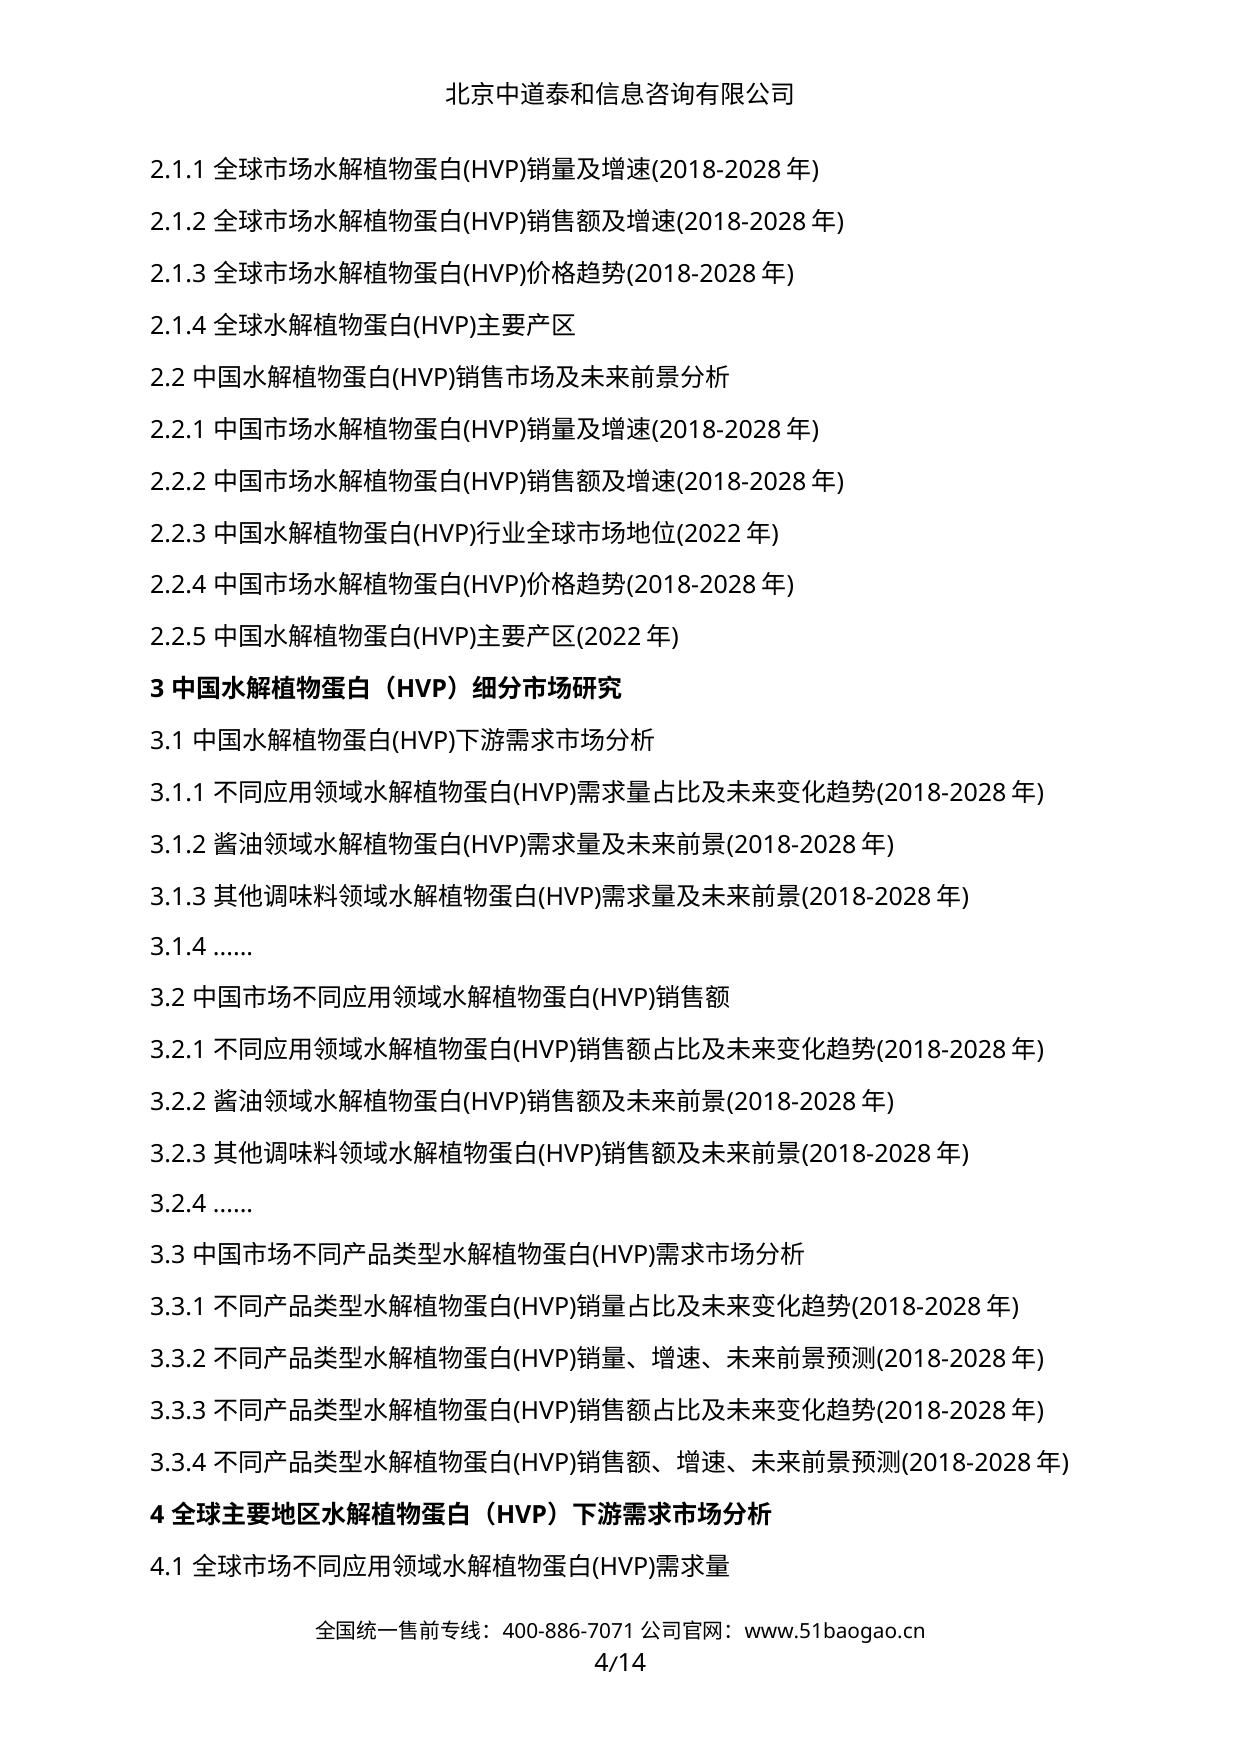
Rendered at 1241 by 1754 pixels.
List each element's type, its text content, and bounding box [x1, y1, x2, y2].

text 2.1.4 全球水解植物蛋白(HVP)主要产区 [150, 306, 1090, 342]
text 3.3.3 不同产品类型水解植物蛋白(HVP)销售额占比及未来变化趋势(2018-2028年) [150, 1391, 1090, 1427]
text 4 全球主要地区水解植物蛋白（HVP）下游需求市场分析 [150, 1494, 1090, 1531]
text 3.1 中国水解植物蛋白(HVP)下游需求市场分析 [150, 721, 1090, 757]
text 2.1.1 全球市场水解植物蛋白(HVP)销量及增速(2018-2028年) [150, 150, 1090, 186]
text 4.1 全球市场不同应用领域水解植物蛋白(HVP)需求量 [150, 1546, 1090, 1582]
text 3.2.1 不同应用领域水解植物蛋白(HVP)销售额占比及未来变化趋势(2018-2028年) [150, 1030, 1090, 1066]
text 3.3 中国市场不同产品类型水解植物蛋白(HVP)需求市场分析 [150, 1235, 1090, 1271]
text 3.2.3 其他调味料领域水解植物蛋白(HVP)销售额及未来前景(2018-2028年) [150, 1133, 1090, 1170]
text 2.2.4 中国市场水解植物蛋白(HVP)价格趋势(2018-2028年) [150, 565, 1090, 601]
text 3.3.2 不同产品类型水解植物蛋白(HVP)销量、增速、未来前景预测(2018-2028年) [150, 1339, 1090, 1375]
text 2.1.2 全球市场水解植物蛋白(HVP)销售额及增速(2018-2028年) [150, 202, 1090, 238]
text 2.2 中国水解植物蛋白(HVP)销售市场及未来前景分析 [150, 357, 1090, 394]
text 3.1.4 ...... [150, 928, 1090, 962]
text 3.2.2 酱油领域水解植物蛋白(HVP)销售额及未来前景(2018-2028年) [150, 1082, 1090, 1118]
text 3.2 中国市场不同应用领域水解植物蛋白(HVP)销售额 [150, 978, 1090, 1014]
text 3.1.3 其他调味料领域水解植物蛋白(HVP)需求量及未来前景(2018-2028年) [150, 876, 1090, 912]
text 3.2.4 ...... [150, 1185, 1090, 1219]
text 3.1.1 不同应用领域水解植物蛋白(HVP)需求量占比及未来变化趋势(2018-2028年) [150, 772, 1090, 809]
text 2.2.3 中国水解植物蛋白(HVP)行业全球市场地位(2022年) [150, 513, 1090, 549]
text 2.2.1 中国市场水解植物蛋白(HVP)销量及增速(2018-2028年) [150, 409, 1090, 446]
text 3.3.4 不同产品类型水解植物蛋白(HVP)销售额、增速、未来前景预测(2018-2028年) [150, 1442, 1090, 1479]
text 3 中国水解植物蛋白（HVP）细分市场研究 [150, 669, 1090, 705]
text 3.3.1 不同产品类型水解植物蛋白(HVP)销量占比及未来变化趋势(2018-2028年) [150, 1287, 1090, 1323]
text 3.1.2 酱油领域水解植物蛋白(HVP)需求量及未来前景(2018-2028年) [150, 824, 1090, 861]
text 2.2.2 中国市场水解植物蛋白(HVP)销售额及增速(2018-2028年) [150, 461, 1090, 497]
text 2.1.3 全球市场水解植物蛋白(HVP)价格趋势(2018-2028年) [150, 254, 1090, 290]
text 2.2.5 中国水解植物蛋白(HVP)主要产区(2022年) [150, 617, 1090, 653]
